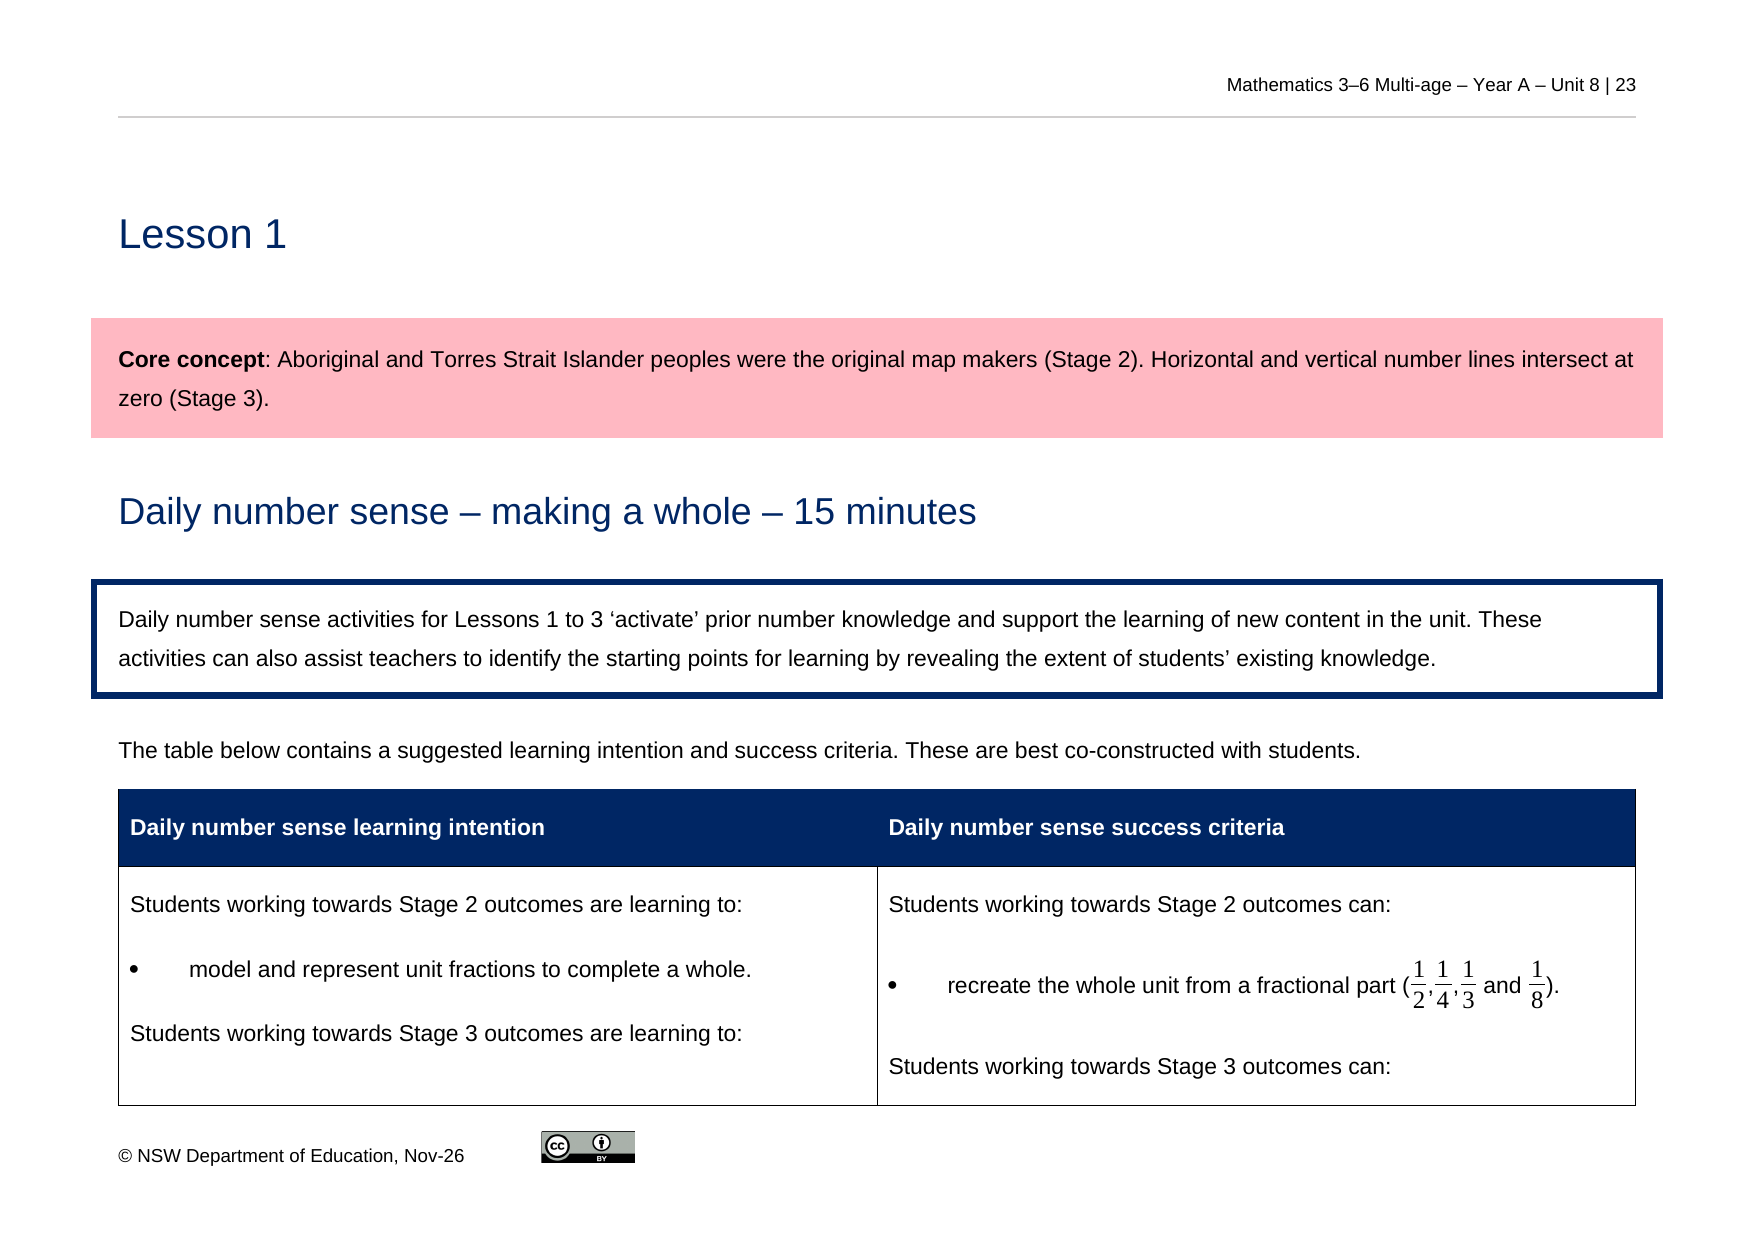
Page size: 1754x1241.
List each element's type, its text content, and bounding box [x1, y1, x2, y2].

picture [541, 1131, 635, 1163]
table_header Daily number sense success criteria [877, 789, 1635, 866]
text Daily number sense activities for Lessons 1 to 3 ‘activate’ prior number knowledge and support the learning of new content in the unit. These activities can also assist teachers to identify the starting points for learning by revealing the extent of students’ existing knowledge. [97, 585, 1657, 692]
text The table below contains a suggested learning intention and success criteria. These are best co-constructed with students. [118, 737, 1636, 763]
subtitle Lesson 1 [118, 209, 1636, 257]
subtitle Daily number sense – making a whole – 15 minutes [118, 489, 1636, 532]
text Core concept: Aboriginal and Torres Strait Islander peoples were the original map makers (Stage 2). Horizontal and vertical number lines intersect at zero (Stage 3). [97, 325, 1657, 432]
table_header Daily number sense learning intention [119, 789, 877, 866]
